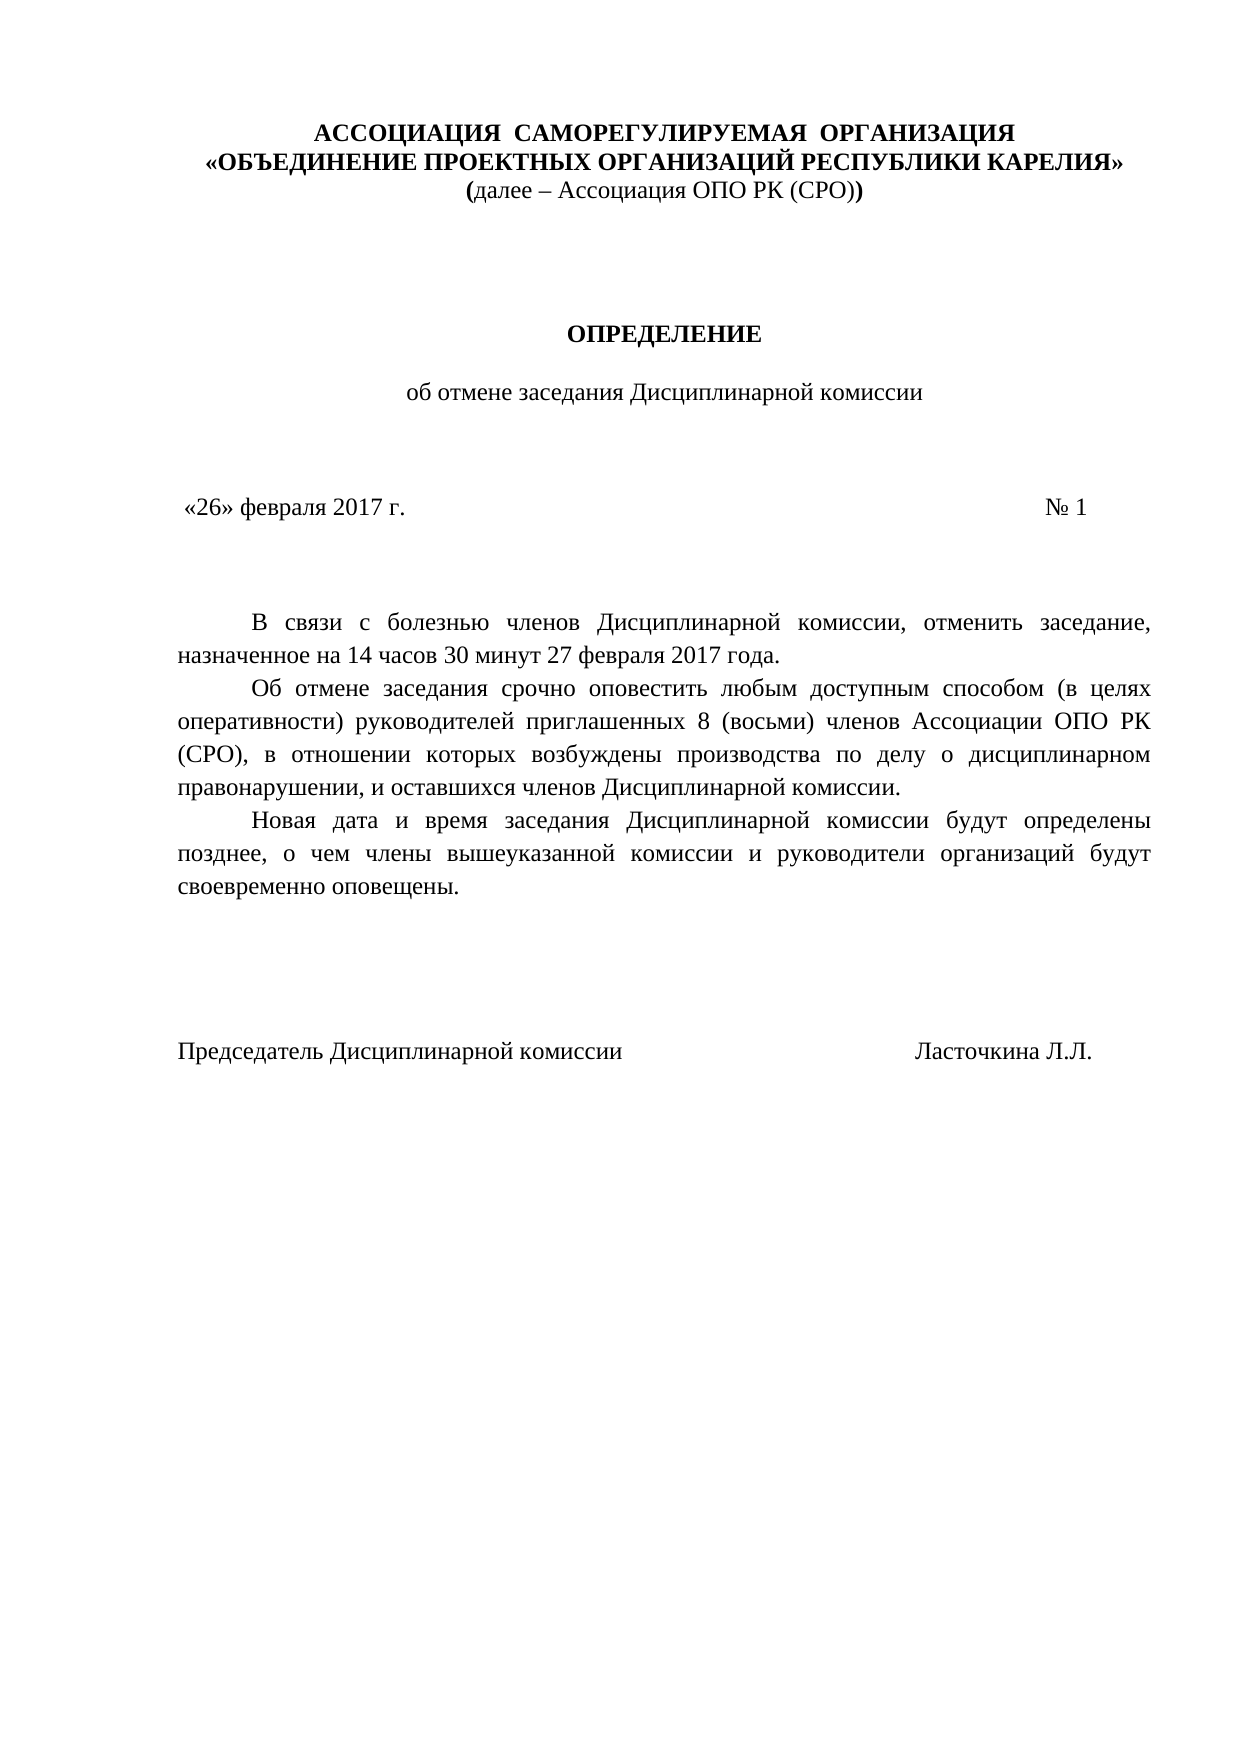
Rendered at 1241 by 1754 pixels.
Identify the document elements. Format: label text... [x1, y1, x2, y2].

text АССОЦИАЦИЯ САМОРЕГУЛИРУЕМАЯ ОРГАНИЗАЦИЯ [177, 118, 1152, 147]
text ОПРЕДЕЛЕНИЕ [177, 319, 1152, 348]
text Председатель Дисциплинарной комиссии Ласточкина Л.Л. [177, 1036, 1152, 1065]
text Новая дата и время заседания Дисциплинарной комиссии будут определены позднее, о чем члены вышеуказанной комиссии и руководители организаций будут своевременно оповещены. [177, 805, 1152, 900]
text «ОБЪЕДИНЕНИЕ ПРОЕКТНЫХ ОРГАНИЗАЦИЙ РЕСПУБЛИКИ КАРЕЛИЯ» [177, 147, 1152, 176]
text «26» февраля 2017 г. № 1 [177, 492, 1152, 521]
text В связи с болезнью членов Дисциплинарной комиссии, отменить заседание, назначенное на 14 часов 30 минут 27 февраля 2017 года. [177, 607, 1152, 669]
text (далее – Ассоциация ОПО РК (СРО)) [177, 176, 1152, 204]
text об отмене заседания Дисциплинарной комиссии [177, 377, 1152, 406]
text Об отмене заседания срочно оповестить любым доступным способом (в целях оперативности) руководителей приглашенных 8 (восьми) членов Ассоциации ОПО РК (СРО), в отношении которых возбуждены производства по делу о дисциплинарном правонарушении, и оставшихся членов Дисциплинарной комиссии. [177, 673, 1152, 801]
